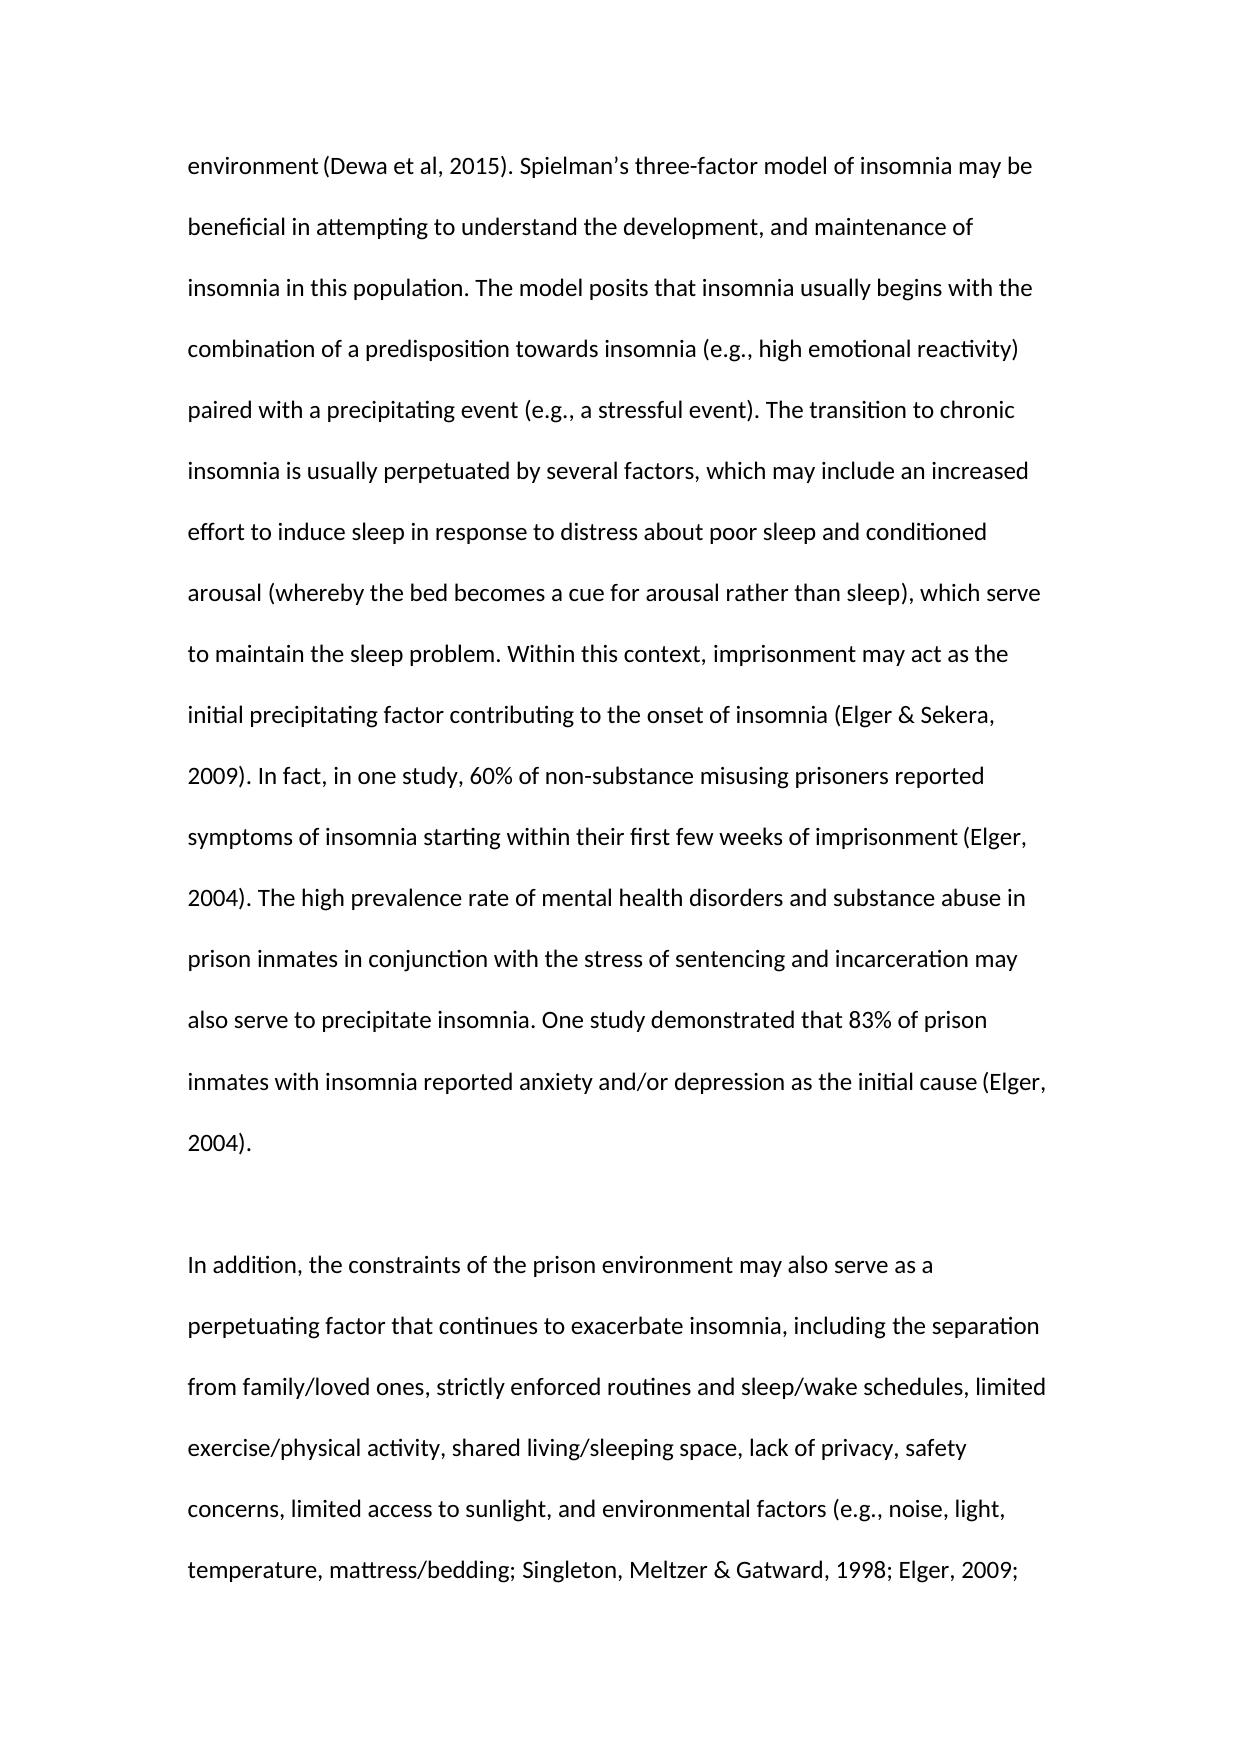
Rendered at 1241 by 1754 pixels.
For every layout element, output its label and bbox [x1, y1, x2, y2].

text [187, 1249, 1053, 1584]
text [187, 150, 1053, 1157]
